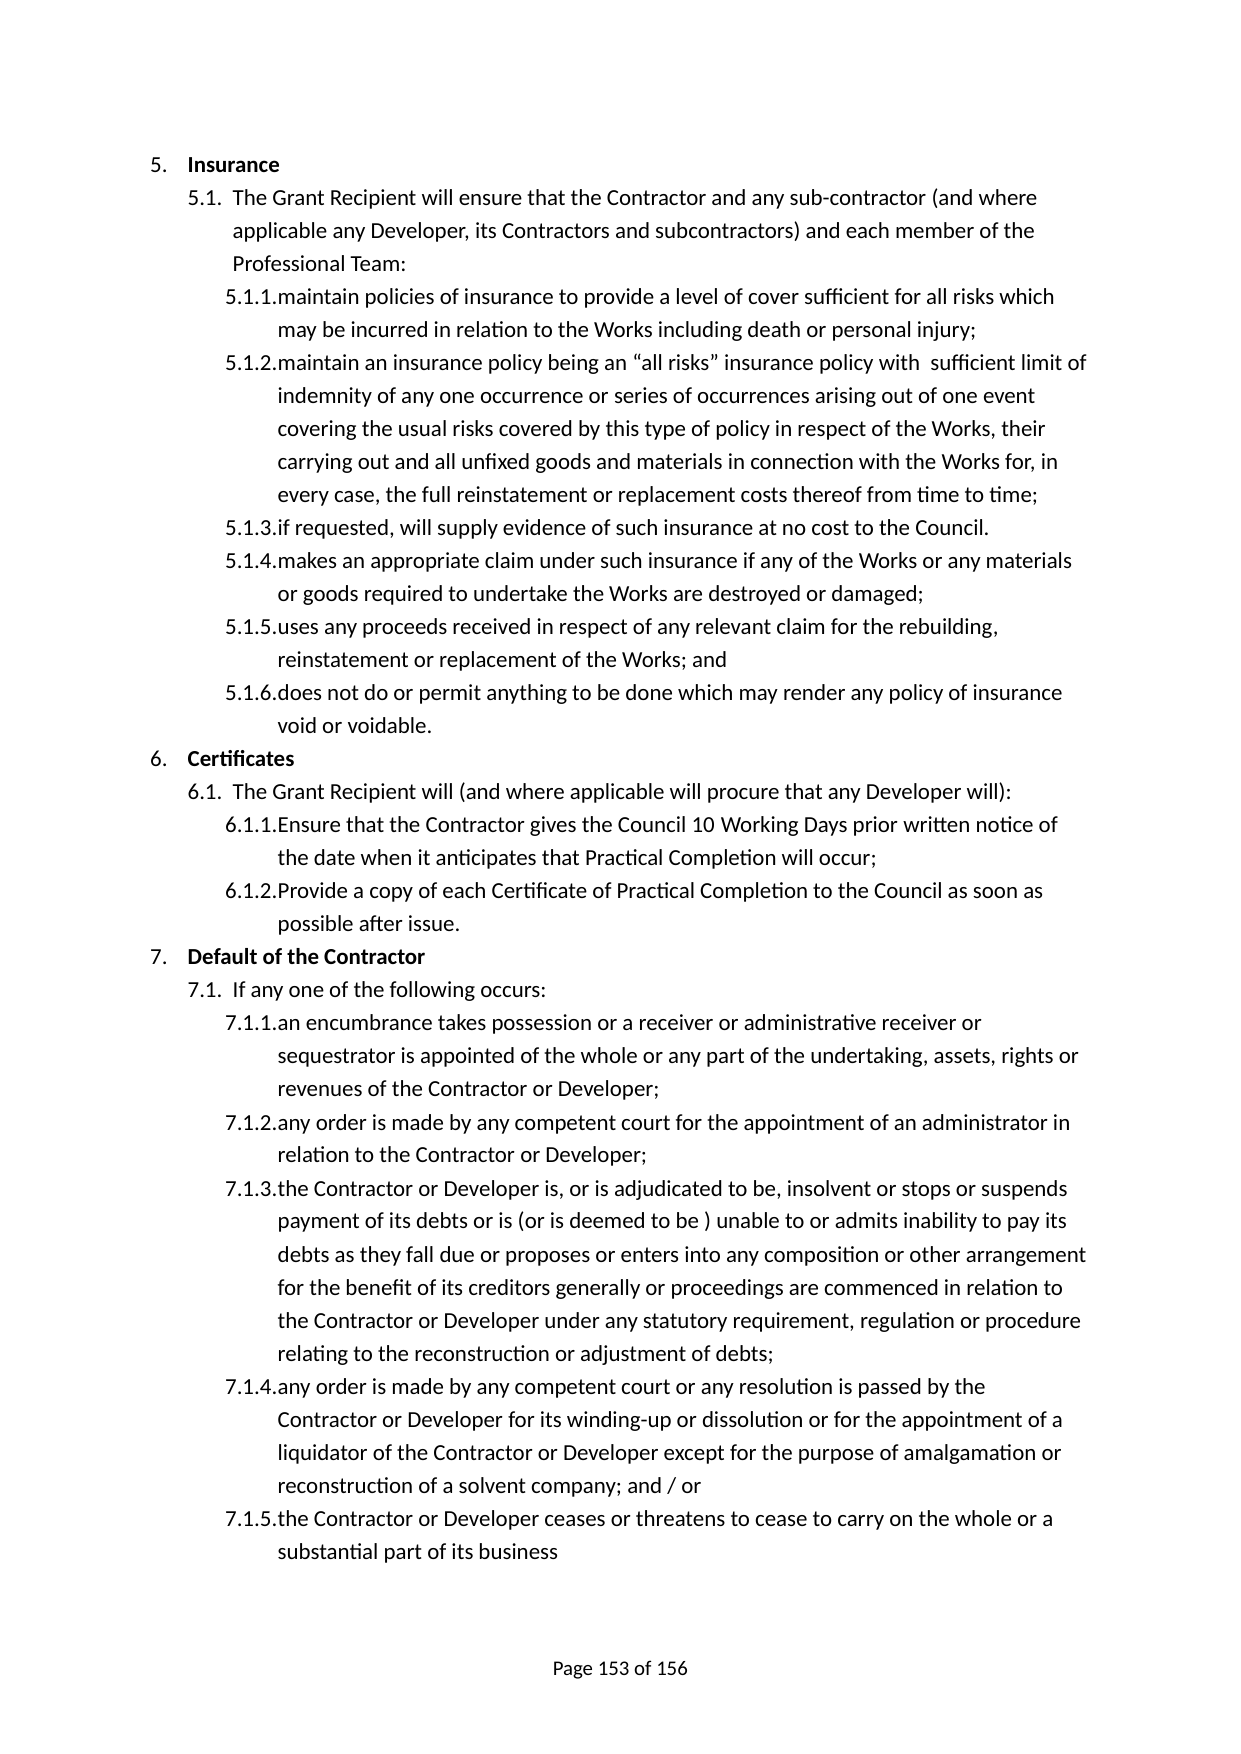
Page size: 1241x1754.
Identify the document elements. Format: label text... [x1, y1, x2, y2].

list The Grant Recipient will ensure that the Contractor and any sub-contractor (and where applicable any Developer, its Contractors and subcontractors) and each member of the Professional Team: [187, 183, 1090, 277]
list maintain an insurance policy being an “all risks” insurance policy with sufficient limit of indemnity of any one occurrence or series of occurrences arising out of one event covering the usual risks covered by this type of policy in respect of the Works, their carrying out and all unfixed goods and materials in connection with the Works for, in every case, the full reinstatement or replacement costs thereof from time to time; [225, 348, 1090, 508]
list If any one of the following occurs: [187, 976, 1090, 1003]
list the Contractor or Developer is, or is adjudicated to be, insolvent or stops or suspends payment of its debts or is (or is deemed to be ) unable to or admits inability to pay its debts as they fall due or proposes or enters into any composition or other arrangement for the benefit of its creditors generally or proceedings are commenced in relation to the Contractor or Developer under any statutory requirement, regulation or procedure relating to the reconstruction or adjustment of debts; [225, 1174, 1090, 1367]
list Provide a copy of each Certificate of Practical Completion to the Council as soon as possible after issue. [225, 876, 1090, 937]
list maintain policies of insurance to provide a level of cover sufficient for all risks which may be incurred in relation to the Works including death or personal injury; [225, 282, 1090, 343]
list Default of the Contractor [150, 942, 1090, 971]
list Ensure that the Contractor gives the Council 10 Working Days prior written notice of the date when it anticipates that Practical Completion will occur; [225, 810, 1090, 871]
list the Contractor or Developer ceases or threatens to cease to carry on the whole or a substantial part of its business [225, 1504, 1090, 1565]
list uses any proceeds received in respect of any relevant claim for the rebuilding, reinstatement or replacement of the Works; and [225, 612, 1090, 673]
list Certificates [150, 744, 1090, 772]
list any order is made by any competent court or any resolution is passed by the Contractor or Developer for its winding-up or dissolution or for the appointment of a liquidator of the Contractor or Developer except for the purpose of amalgamation or reconstruction of a solvent company; and / or [225, 1372, 1090, 1499]
list makes an appropriate claim under such insurance if any of the Works or any materials or goods required to undertake the Works are destroyed or damaged; [225, 546, 1090, 607]
list an encumbrance takes possession or a receiver or administrative receiver or sequestrator is appointed of the whole or any part of the undertaking, assets, rights or revenues of the Contractor or Developer; [225, 1008, 1090, 1103]
list Insurance [150, 150, 1090, 178]
list The Grant Recipient will (and where applicable will procure that any Developer will): [187, 777, 1090, 805]
list does not do or permit anything to be done which may render any policy of insurance void or voidable. [225, 678, 1090, 739]
list any order is made by any competent court for the appointment of an administrator in relation to the Contractor or Developer; [225, 1108, 1090, 1169]
list if requested, will supply evidence of such insurance at no cost to the Council. [225, 513, 1090, 541]
